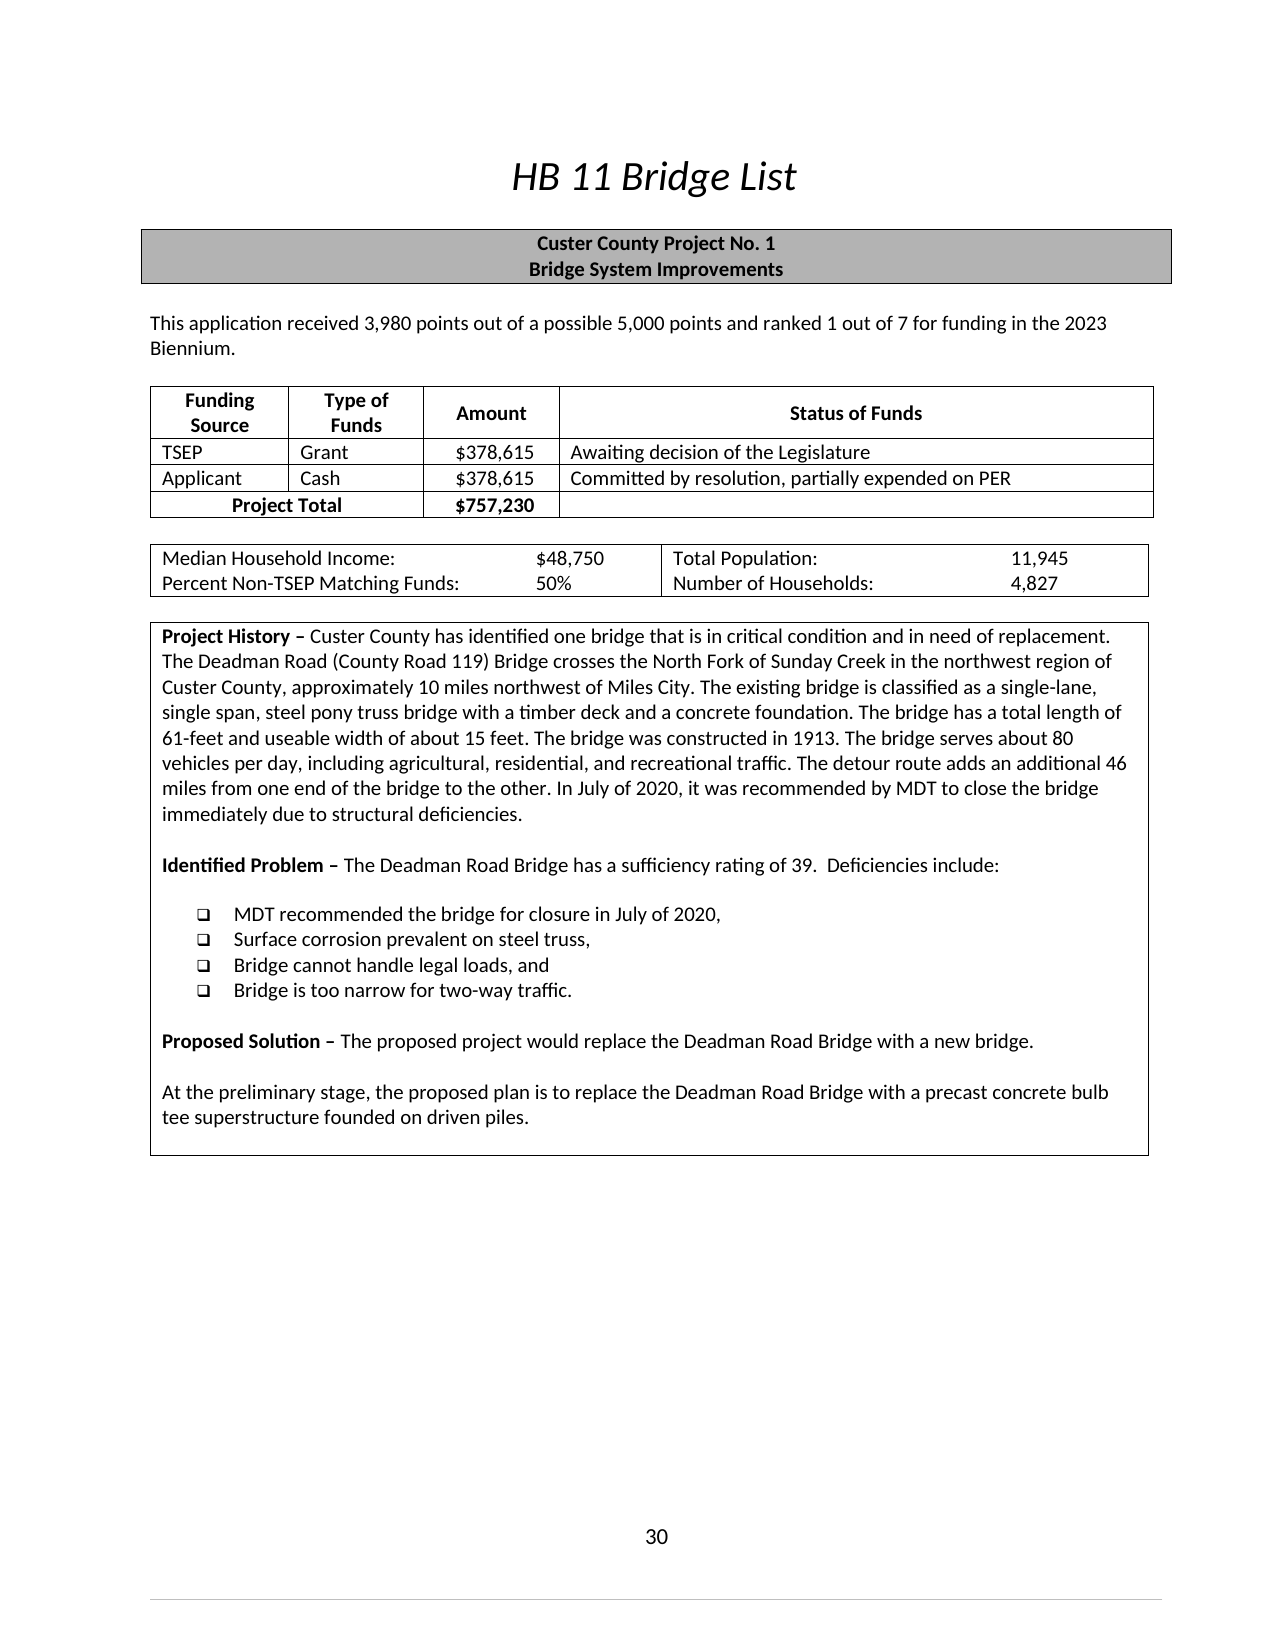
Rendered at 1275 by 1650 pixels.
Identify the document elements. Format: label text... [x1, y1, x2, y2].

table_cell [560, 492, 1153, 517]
title Custer County Project No. 1 [142, 230, 1171, 255]
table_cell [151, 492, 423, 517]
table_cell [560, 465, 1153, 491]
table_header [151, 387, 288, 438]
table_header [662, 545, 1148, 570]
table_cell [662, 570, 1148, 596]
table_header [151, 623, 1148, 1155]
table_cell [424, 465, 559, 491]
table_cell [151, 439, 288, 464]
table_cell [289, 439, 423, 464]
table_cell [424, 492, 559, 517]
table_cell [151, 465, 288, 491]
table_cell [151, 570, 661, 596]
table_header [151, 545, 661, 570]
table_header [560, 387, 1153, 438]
subtitle This application received 3,980 points out of a possible 5,000 points and ranked 1 out of 7 for funding in the 2023 Biennium. [150, 310, 1162, 361]
title Bridge System Improvements [142, 255, 1171, 283]
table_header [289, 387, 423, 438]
text HB 11 Bridge List [150, 150, 1162, 201]
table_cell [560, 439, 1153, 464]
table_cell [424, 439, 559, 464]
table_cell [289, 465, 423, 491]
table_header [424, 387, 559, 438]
